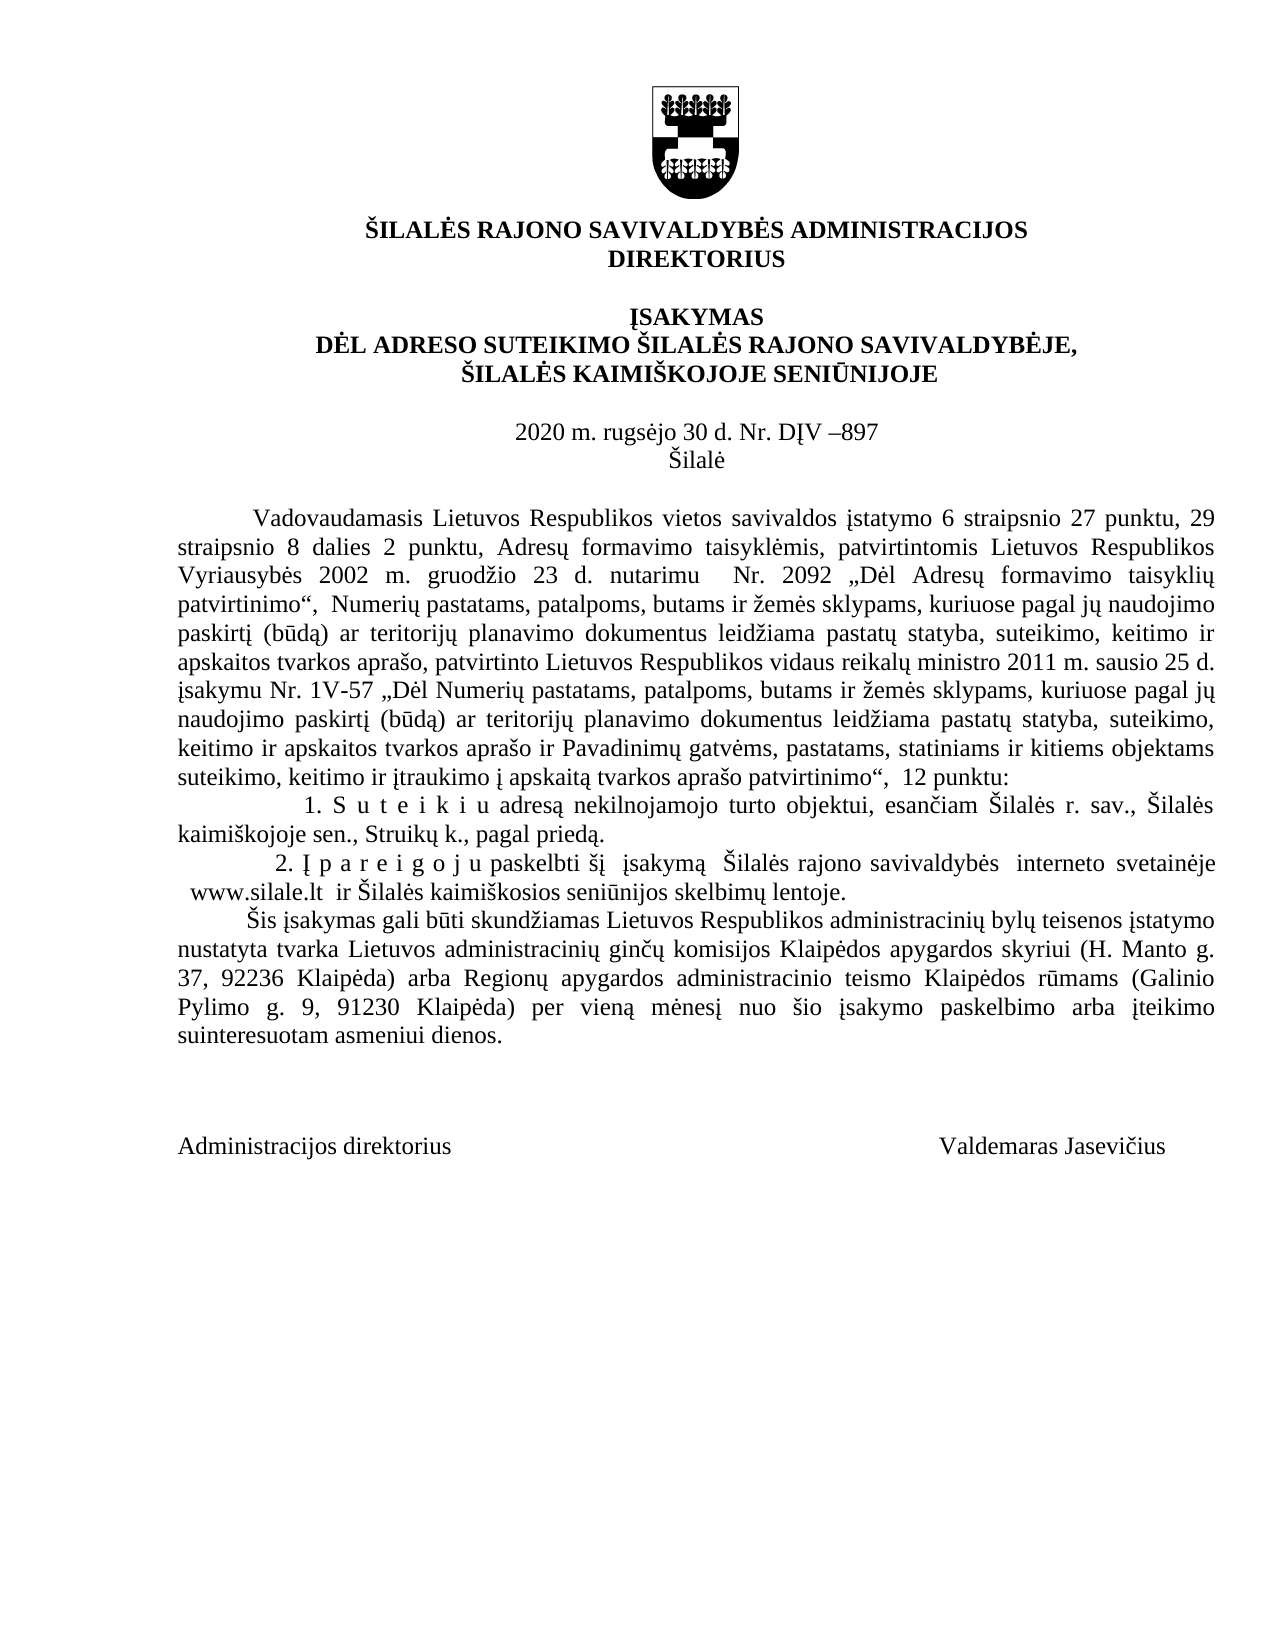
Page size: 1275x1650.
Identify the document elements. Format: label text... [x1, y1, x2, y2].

text Šilalės rajono savivaldybėS ADMINISTRACIJOS [177, 215, 1216, 244]
text Vadovaudamasis Lietuvos Respublikos vietos savivaldos įstatymo 6 straipsnio 27 punktu, 29 straipsnio 8 dalies 2 punktu, Adresų formavimo taisyklėmis, patvirtintomis Lietuvos Respublikos Vyriausybės . gruodžio 23 d. nutarimu Nr. 2092 „Dėl Adresų formavimo taisyklių patvirtinimo“, Numerių pastatams, patalpoms, butams ir žemės sklypams, kuriuose pagal jų naudojimo paskirtį (būdą) ar teritorijų planavimo dokumentus leidžiama pastatų statyba, suteikimo, keitimo ir apskaitos tvarkos aprašo, patvirtinto Lietuvos Respublikos vidaus reikalų ministro . sausio 25 d. įsakymu Nr. 1V-57 „Dėl Numerių pastatams, patalpoms, butams ir žemės sklypams, kuriuose pagal jų naudojimo paskirtį (būdą) ar teritorijų planavimo dokumentus leidžiama pastatų statyba, suteikimo, keitimo ir apskaitos tvarkos aprašo ir Pavadinimų gatvėms, pastatams, statiniams ir kitiems objektams suteikimo, keitimo ir įtraukimo į apskaitą tvarkos aprašo patvirtinimo“, 12 punktu: [177, 503, 1216, 790]
text Administracijos direktorius Valdemaras Jasevičius [177, 1131, 1216, 1159]
text 2. Į p a r e i g o j u paskelbti šį įsakymą Šilalės rajono savivaldybės interneto svetainėje www.silale.lt ir Šilalės kaimiškosios seniūnijos skelbimų lentoje. [190, 848, 1216, 905]
text 2020 m. rugsėjo 30 d. Nr. DĮV –897 [177, 417, 1216, 445]
text ŠILALĖS KAIMIŠKOJOJE SENIŪNIJOJE [177, 359, 1216, 388]
text DIREKTORIUS [177, 244, 1216, 273]
text DĖL ADRESO SUTEIKIMO ŠILALĖS RAJONO SAVIVALDYBĖJE, [177, 330, 1216, 359]
picture [651, 83, 742, 199]
text Šilalė [177, 445, 1216, 474]
text ĮSAKYMAS [177, 302, 1216, 330]
text Šis įsakymas gali būti skundžiamas Lietuvos Respublikos administracinių bylų teisenos įstatymo nustatyta tvarka Lietuvos administracinių ginčų komisijos Klaipėdos apygardos skyriui (H. Manto g. 37, 92236 Klaipėda) arba Regionų apygardos administracinio teismo Klaipėdos rūmams (Galinio Pylimo g. 9, 91230 Klaipėda) per vieną mėnesį nuo šio įsakymo paskelbimo arba įteikimo suinteresuotam asmeniui dienos. [177, 905, 1216, 1049]
text 1. S u t e i k i u adresą nekilnojamojo turto objektui, esančiam Šilalės r. sav., Šilalės kaimiškojoje sen., Struikų k., pagal priedą. [177, 790, 1216, 848]
